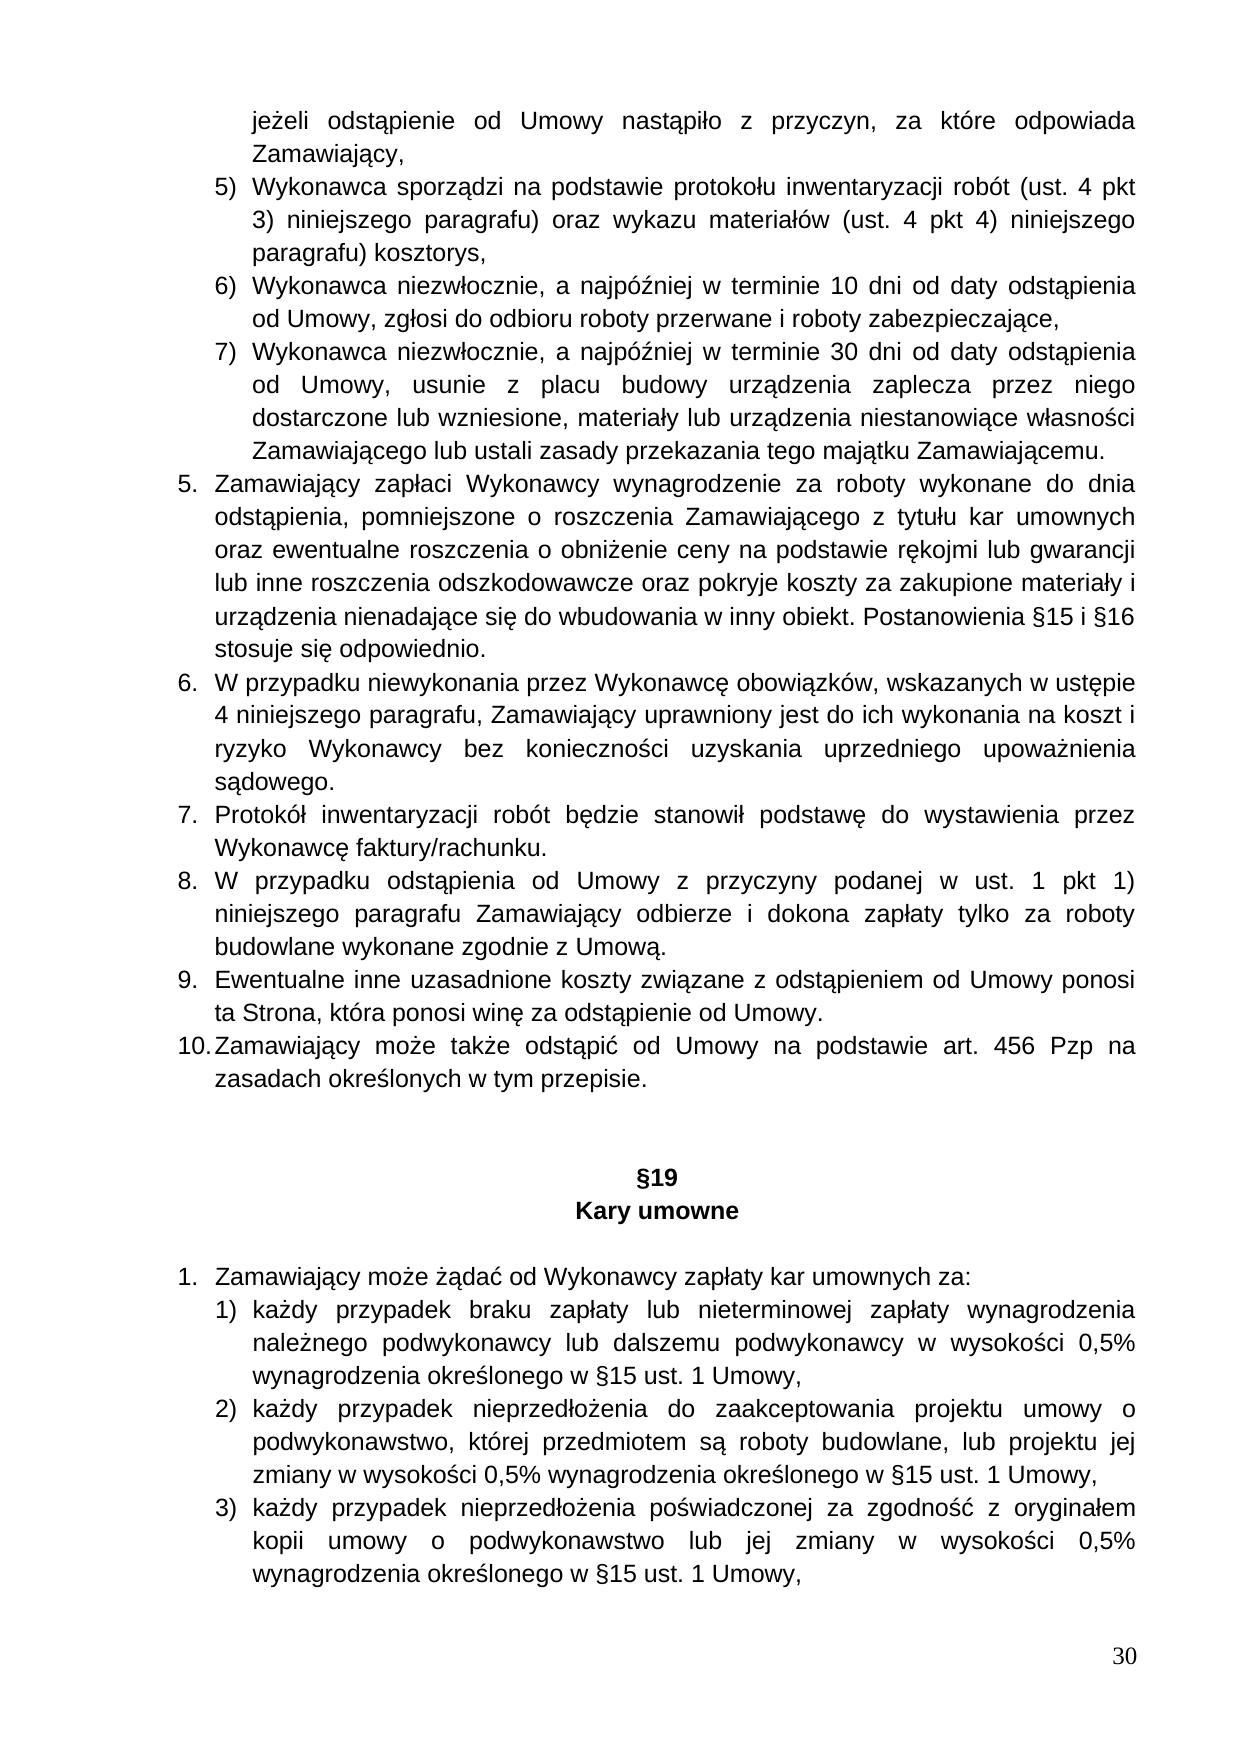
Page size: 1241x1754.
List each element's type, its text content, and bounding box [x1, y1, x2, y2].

list W przypadku odstąpienia od Umowy z przyczyny podanej w ust. 1 pkt 1) niniejszego paragrafu Zamawiający odbierze i dokona zapłaty tylko za roboty budowlane wykonane zgodnie z Umową. [177, 866, 1137, 960]
list W przypadku niewykonania przez Wykonawcę obowiązków, wskazanych w ustępie 4 niniejszego paragrafu, Zamawiający uprawniony jest do ich wykonania na koszt i ryzyko Wykonawcy bez konieczności uzyskania uprzedniego upoważnienia sądowego. [177, 667, 1137, 795]
list Wykonawca niezwłocznie, a najpóźniej w terminie 10 dni od daty odstąpienia od Umowy, zgłosi do odbioru roboty przerwane i roboty zabezpieczające, [214, 271, 1137, 333]
text §19 [177, 1163, 1137, 1192]
text Kary umowne [177, 1196, 1137, 1224]
list Protokół inwentaryzacji robót będzie stanowił podstawę do wystawienia przez Wykonawcę faktury/rachunku. [177, 799, 1137, 861]
list Zamawiający może żądać od Wykonawcy zapłaty kar umownych za: [177, 1262, 1137, 1291]
list Zamawiający może także odstąpić od Umowy na podstawie art. 456 Pzp na zasadach określonych w tym przepisie. [177, 1031, 1137, 1092]
list każdy przypadek nieprzedłożenia poświadczonej za zgodność z oryginałem kopii umowy o podwykonawstwo lub jej zmiany w wysokości 0,5% wynagrodzenia określonego w §15 ust. 1 Umowy, [215, 1493, 1137, 1588]
list każdy przypadek braku zapłaty lub nieterminowej zapłaty wynagrodzenia należnego podwykonawcy lub dalszemu podwykonawcy w wysokości 0,5% wynagrodzenia określonego w §15 ust. 1 Umowy, [215, 1295, 1137, 1390]
list Wykonawca sporządzi na podstawie protokołu inwentaryzacji robót (ust. 4 pkt 3) niniejszego paragrafu) oraz wykazu materiałów (ust. 4 pkt 4) niniejszego paragrafu) kosztorys, [214, 172, 1137, 267]
list Ewentualne inne uzasadnione koszty związane z odstąpieniem od Umowy ponosi ta Strona, która ponosi winę za odstąpienie od Umowy. [177, 965, 1137, 1026]
list Zamawiający zapłaci Wykonawcy wynagrodzenie za roboty wykonane do dnia odstąpienia, pomniejszone o roszczenia Zamawiającego z tytułu kar umownych oraz ewentualne roszczenia o obniżenie ceny na podstawie rękojmi lub gwarancji lub inne roszczenia odszkodowawcze oraz pokryje koszty za zakupione materiały i urządzenia nienadające się do wbudowania w inny obiekt. Postanowienia §15 i §16 stosuje się odpowiednio. [177, 469, 1137, 663]
list każdy przypadek nieprzedłożenia do zaakceptowania projektu umowy o podwykonawstwo, której przedmiotem są roboty budowlane, lub projektu jej zmiany w wysokości 0,5% wynagrodzenia określonego w §15 ust. 1 Umowy, [215, 1394, 1137, 1489]
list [214, 106, 1137, 168]
list Wykonawca niezwłocznie, a najpóźniej w terminie 30 dni od daty odstąpienia od Umowy, usunie z placu budowy urządzenia zaplecza przez niego dostarczone lub wzniesione, materiały lub urządzenia niestanowiące własności Zamawiającego lub ustali zasady przekazania tego majątku Zamawiającemu. [214, 337, 1137, 465]
